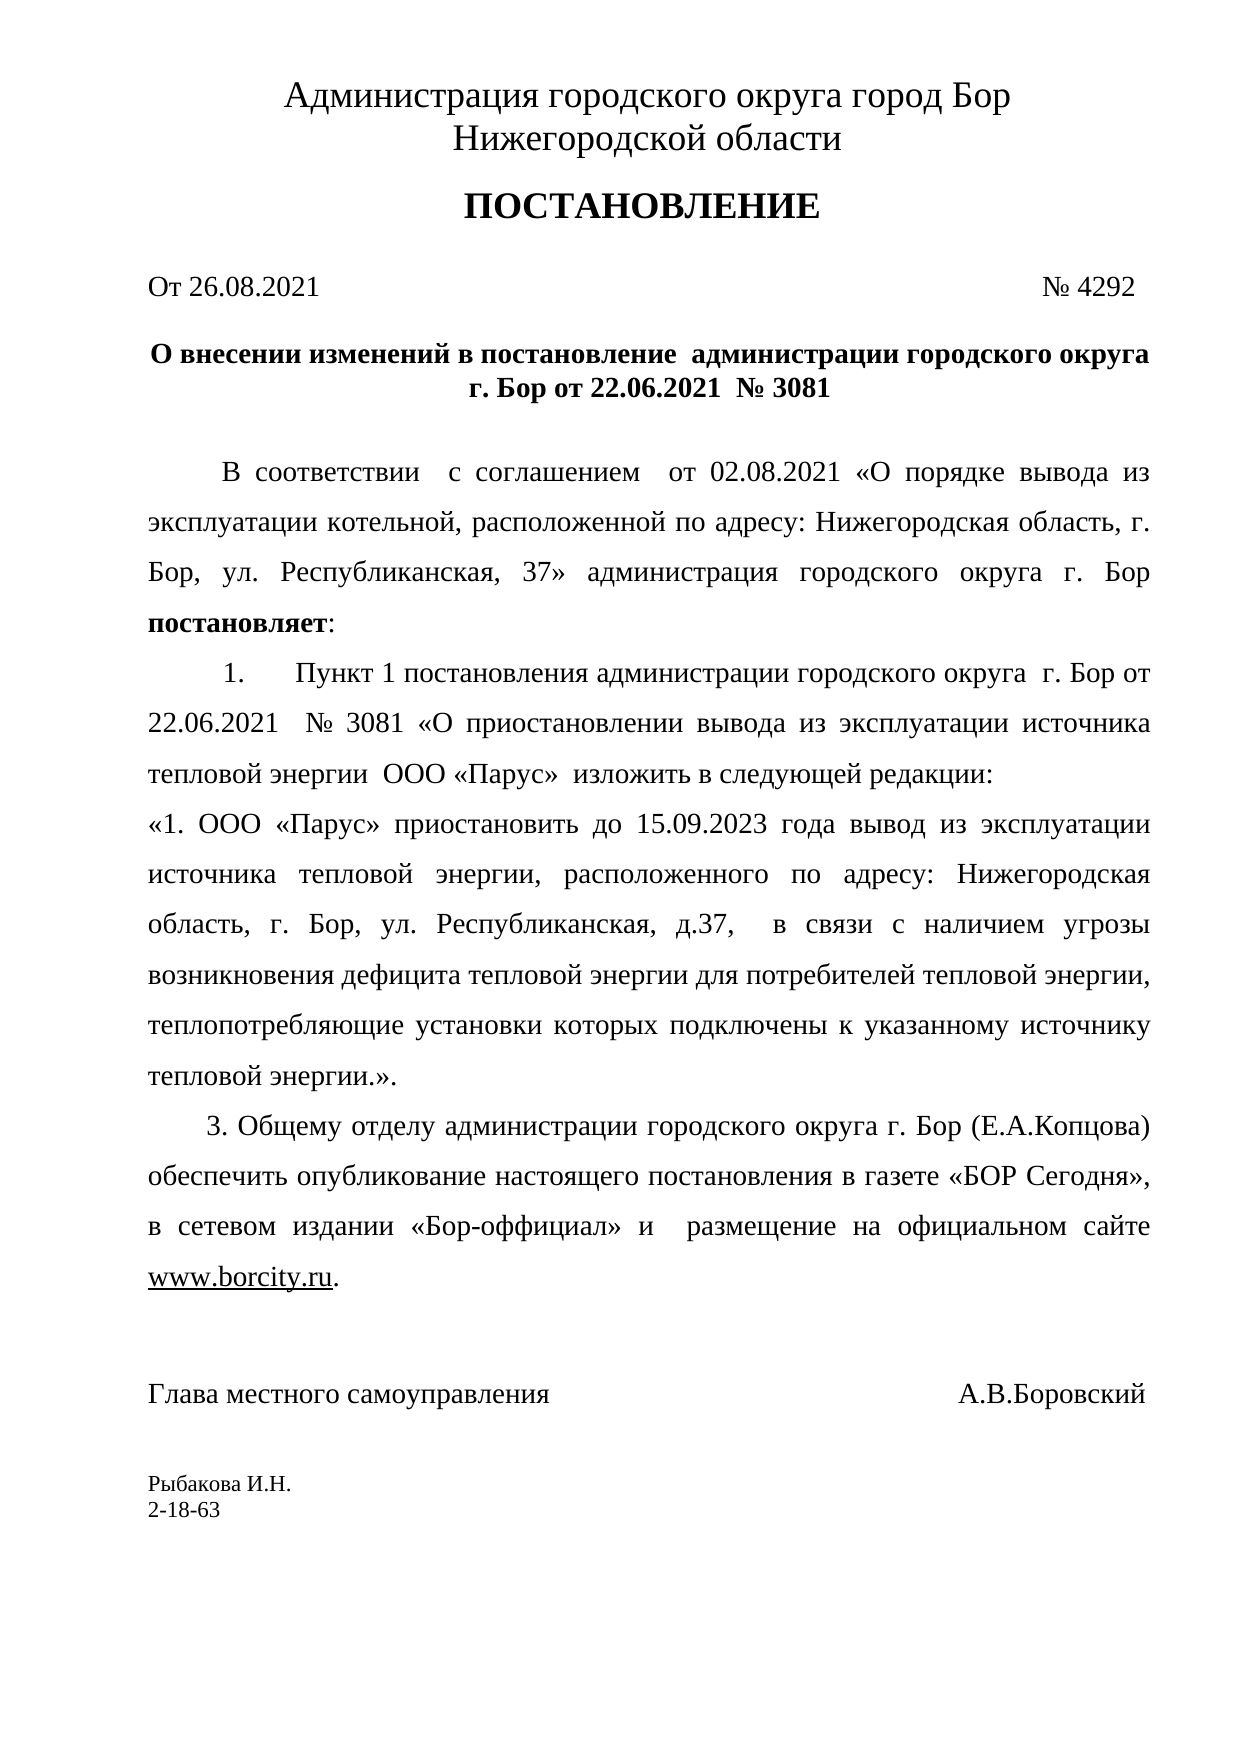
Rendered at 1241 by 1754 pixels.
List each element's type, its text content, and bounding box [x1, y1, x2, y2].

text ПОСТАНОВЛЕНИЕ [133, 183, 1152, 226]
text О внесении изменений в постановление администрации городского округа г. Бор от 22.06.2021 № 3081 [148, 336, 1152, 403]
text Рыбакова И.Н. [148, 1470, 1152, 1496]
subtitle Администрация городского округа город Бор [148, 73, 1147, 116]
subtitle Нижегородской области [148, 116, 1147, 159]
text В соответствии с соглашением от 02.08.2021 «О порядке вывода из эксплуатации котельной, расположенной по адресу: Нижегородская область, г. Бор, ул. Республиканская, 37» администрация городского округа г. Бор постановляет: [148, 454, 1152, 638]
text Глава местного самоуправления А.В.Боровский [148, 1376, 1152, 1410]
text 2-18-63 [148, 1496, 1152, 1522]
text 3. Общему отделу администрации городского округа г. Бор (Е.А.Копцова) обеспечить опубликование настоящего постановления в газете «БОР Сегодня», в сетевом издании «Бор-оффициал» и размещение на официальном сайте www.borcity.ru. [148, 1108, 1152, 1292]
text «1. ООО «Парус» приостановить до 15.09.2023 года вывод из эксплуатации источника тепловой энергии, расположенного по адресу: Нижегородская область, г. Бор, ул. Республиканская, д.37, в связи с наличием угрозы возникновения дефицита тепловой энергии для потребителей тепловой энергии, теплопотребляющие установки которых подключены к указанному источнику тепловой энергии.». [148, 806, 1152, 1091]
list Пункт 1 постановления администрации городского округа г. Бор от 22.06.2021 № 3081 «О приостановлении вывода из эксплуатации источника тепловой энергии ООО «Парус» изложить в следующей редакции: [148, 655, 1152, 789]
text От 26.08.2021 № 4292 [148, 269, 1152, 303]
